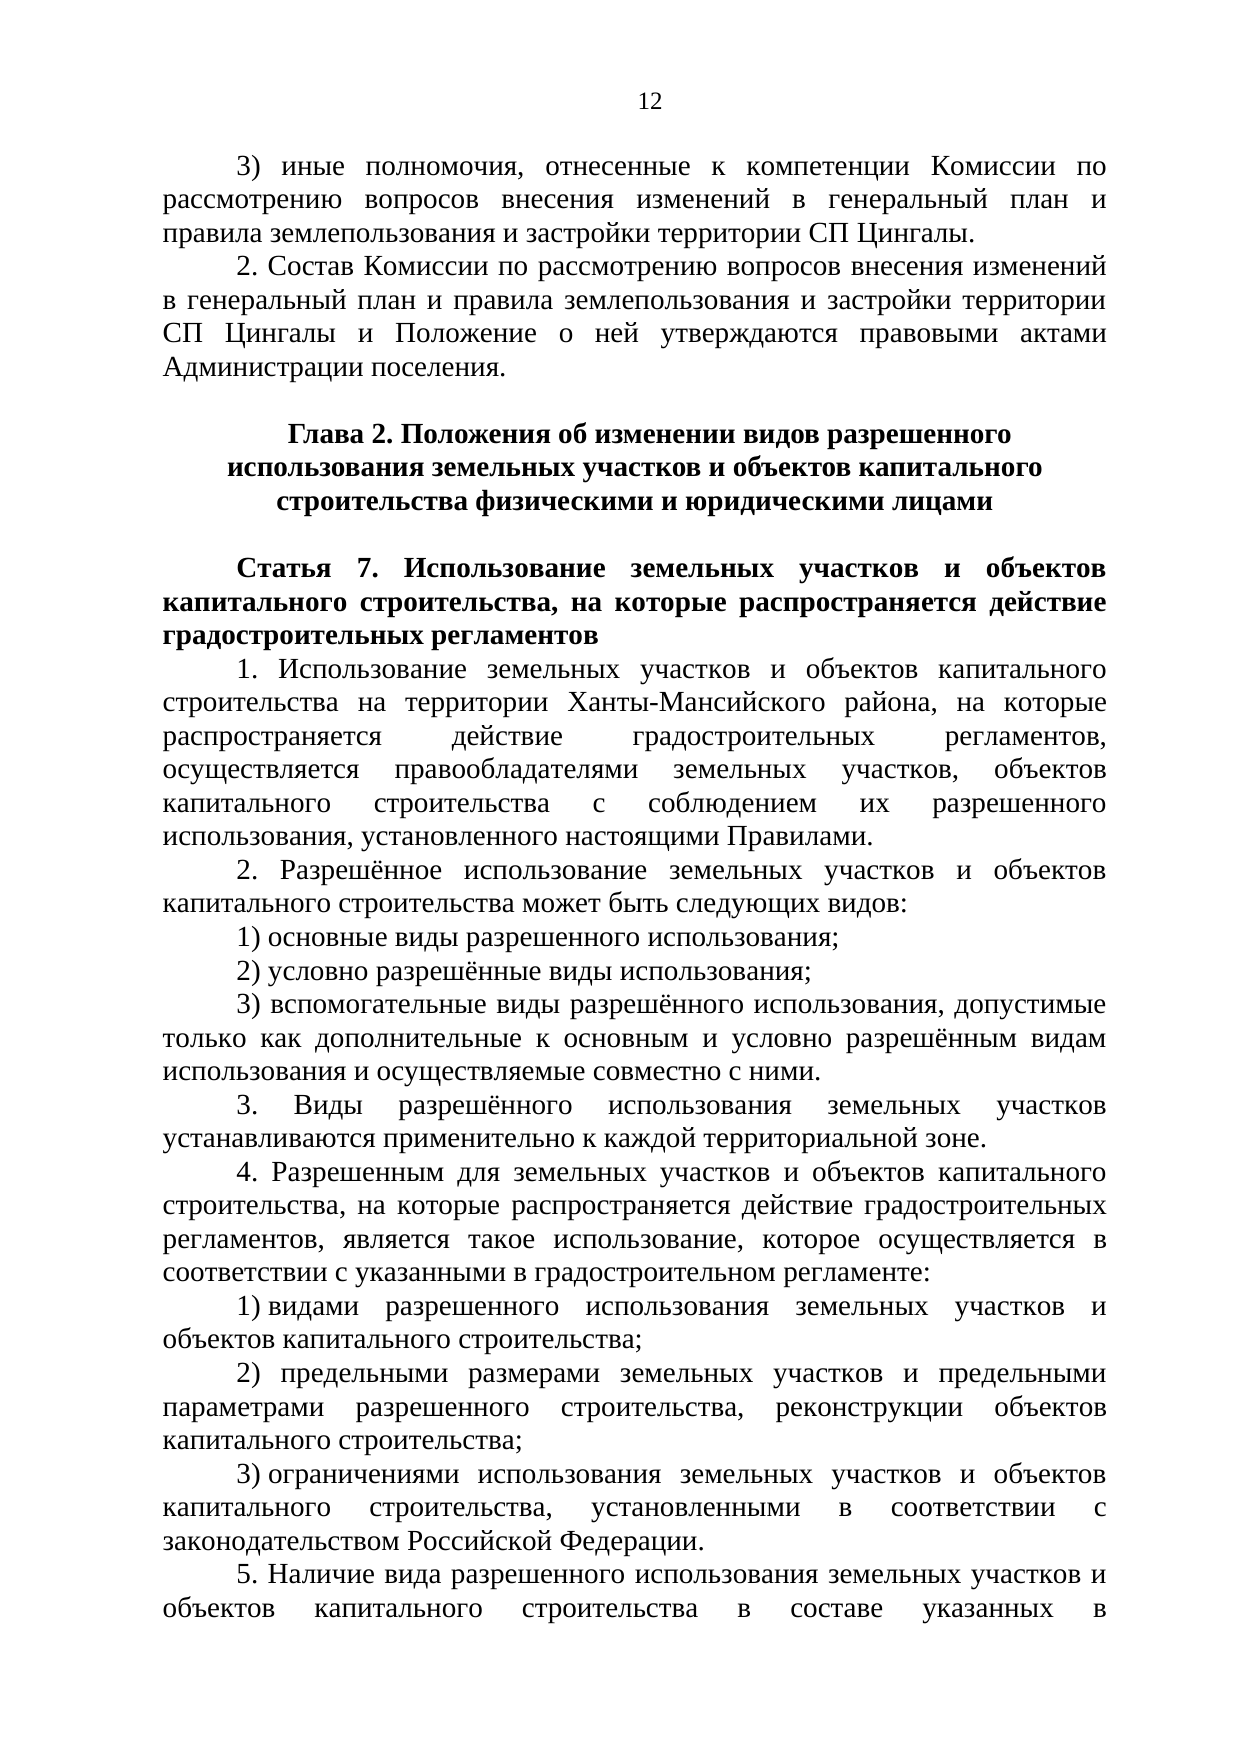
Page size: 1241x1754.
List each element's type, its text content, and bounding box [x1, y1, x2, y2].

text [162, 1556, 1107, 1623]
text 3) вспомогательные виды разрешённого использования, допустимые только как дополнительные к основным и условно разрешённым видам использования и осуществляемые совместно с ними. [162, 986, 1107, 1087]
text Глава 2. Положения об изменении видов разрешенного использования земельных участков и объектов капитального строительства физическими и юридическими лицами [162, 416, 1107, 517]
text 1. Использование земельных участков и объектов капитального строительства на территории Ханты-Мансийского района, на которые распространяется действие градостроительных регламентов, осуществляется правообладателями земельных участков, объектов капитального строительства с соблюдением их разрешенного использования, установленного настоящими Правилами. [162, 651, 1107, 852]
text 2) предельными размерами земельных участков и предельными параметрами разрешенного строительства, реконструкции объектов капитального строительства; [162, 1355, 1107, 1456]
text 2. Состав Комиссии по рассмотрению вопросов внесения изменений в генеральный план и правила землепользования и застройки территории СП Цингалы и Положение о ней утверждаются правовыми актами Администрации поселения. [162, 248, 1107, 382]
text 2) условно разрешённые виды использования; [162, 953, 1107, 986]
text 4. Разрешенным для земельных участков и объектов капитального строительства, на которые распространяется действие градостроительных регламентов, является такое использование, которое осуществляется в соответствии с указанными в градостроительном регламенте: [162, 1154, 1107, 1288]
text 3. Виды разрешённого использования земельных участков устанавливаются применительно к каждой территориальной зоне. [162, 1087, 1107, 1154]
text 1) основные виды разрешенного использования; [162, 919, 1107, 953]
text 3) иные полномочия, отнесенные к компетенции Комиссии по рассмотрению вопросов внесения изменений в генеральный план и правила землепользования и застройки территории СП Цингалы. [162, 148, 1107, 248]
text Статья 7. Использование земельных участков и объектов капитального строительства, на которые распространяется действие градостроительных регламентов [162, 550, 1107, 651]
text 3) ограничениями использования земельных участков и объектов капитального строительства, установленными в соответствии с законодательством Российской Федерации. [162, 1456, 1107, 1556]
text 2. Разрешённое использование земельных участков и объектов капитального строительства может быть следующих видов: [162, 852, 1107, 919]
text 1) видами разрешенного использования земельных участков и объектов капитального строительства; [162, 1288, 1107, 1355]
